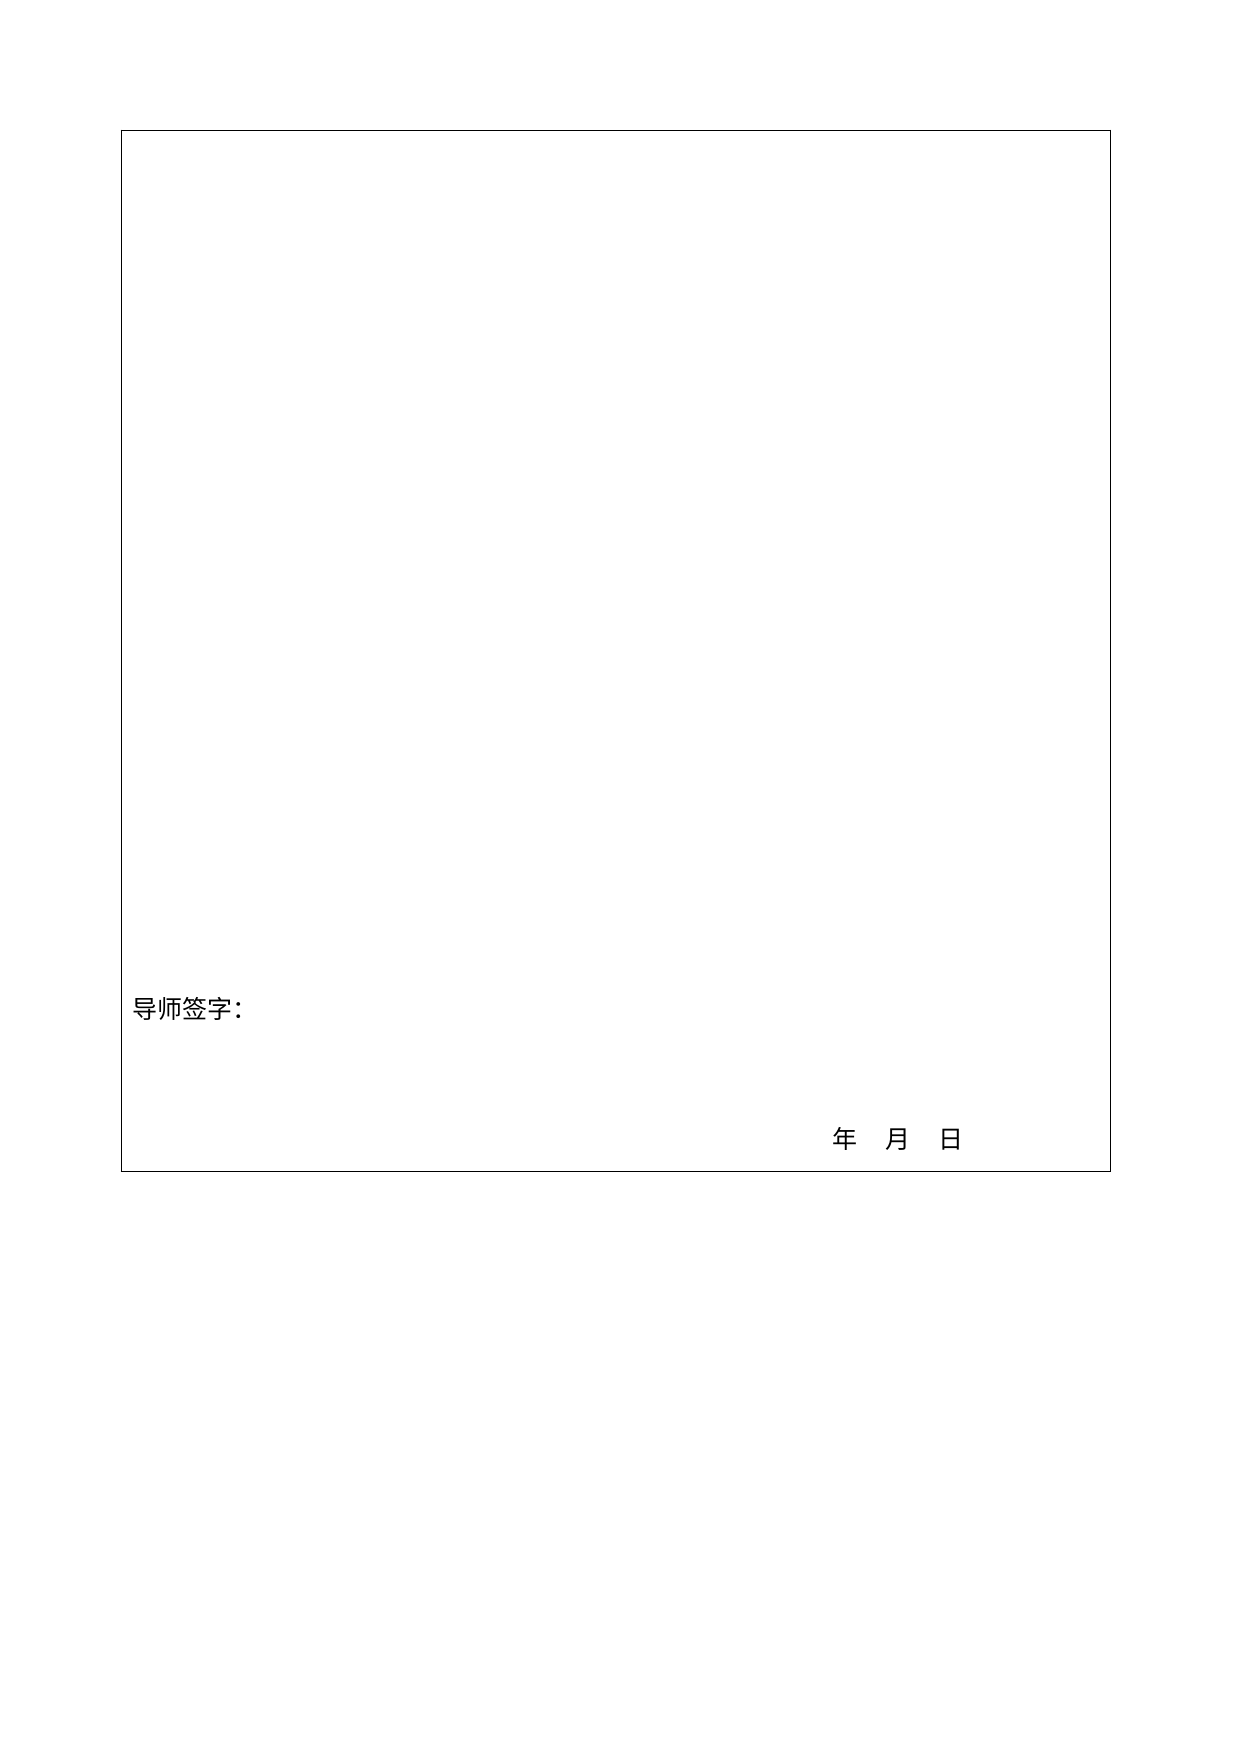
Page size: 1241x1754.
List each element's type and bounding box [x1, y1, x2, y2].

table_cell [122, 131, 1110, 1171]
